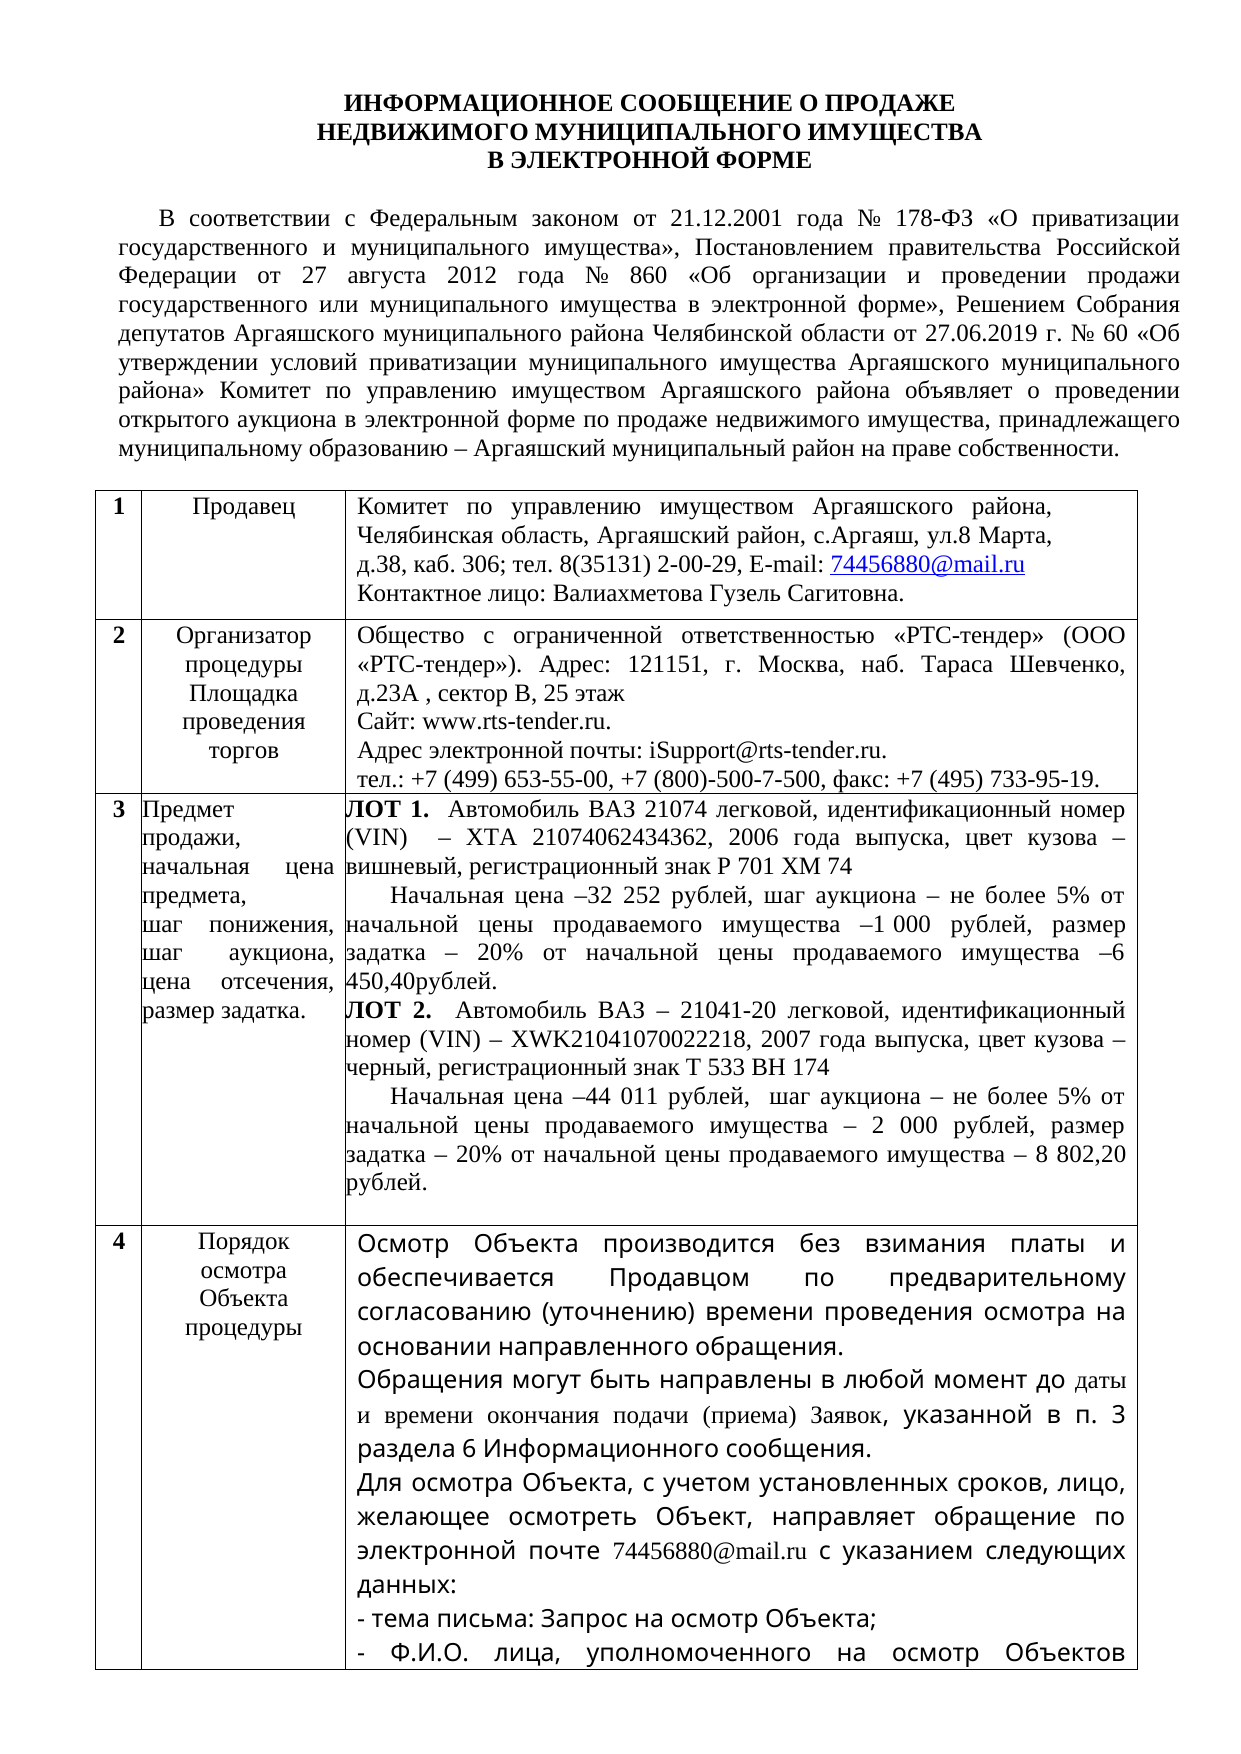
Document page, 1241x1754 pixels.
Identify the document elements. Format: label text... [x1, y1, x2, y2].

table_cell ЛОТ 1. Автомобиль ВАЗ 21074 легковой, идентификационный номер (VIN) – ХТА 21074062434362, 2006 года выпуска, цвет кузова – вишневый, регистрационный знак Р 701 ХМ 74 Начальная цена –32 252 рублей, шаг аукциона – не более 5% от начальной цены продаваемого имущества –1 000 рублей, размер задатка – 20% от начальной цены продаваемого имущества –6 450,40рублей. ЛОТ 2. Автомобиль ВАЗ – 21041-20 легковой, идентификационный номер (VIN) – ХWK21041070022218, 2007 года выпуска, цвет кузова – черный, регистрационный знак Т 533 ВН 174 Начальная цена –44 011 рублей, шаг аукциона – не более 5% от начальной цены продаваемого имущества – 2 000 рублей, размер задатка – 20% от начальной цены продаваемого имущества – 8 802,20 рублей. [346, 794, 1137, 1225]
table_cell Организатор процедуры Площадка проведения торгов [142, 620, 345, 793]
table_header 1 [96, 491, 141, 619]
table_cell 4 [96, 1226, 141, 1669]
text ИНФОРМАЦИОННОЕ СООБЩЕНИЕ О ПРОДАЖЕ [118, 88, 1181, 117]
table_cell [346, 1226, 1137, 1669]
text В соответствии с Федеральным законом от 21.12.2001 года № 178-ФЗ «О приватизации государственного и муниципального имущества», Постановлением правительства Российской Федерации от 27 августа 2012 года № 860 «Об организации и проведении продажи государственного или муниципального имущества в электронной форме», Решением Собрания депутатов Аргаяшского муниципального района Челябинской области от 27.06.2019 г. № 60 «Об утверждении условий приватизации муниципального имущества Аргаяшского муниципального района» Комитет по управлению имуществом Аргаяшского района объявляет о проведении открытого аукциона в электронной форме по продаже недвижимого имущества, принадлежащего муниципальному образованию – Аргаяшский муниципальный район на праве собственности. [118, 203, 1181, 462]
table_header Продавец [142, 491, 345, 619]
text НЕДВИЖИМОГО МУНИЦИПАЛЬНОГО ИМУЩЕСТВА [118, 117, 1181, 145]
table_cell 3 [96, 794, 141, 1225]
table_header Комитет по управлению имуществом Аргаяшского района, Челябинская область, Аргаяшский район, с.Аргаяш, ул.8 Марта, д.38, каб. 306; тел. 8(35131) 2-00-29, E-mail: 74456880@mail.ru Контактное лицо: Валиахметова Гузель Сагитовна. [346, 491, 1137, 619]
table_cell Предмет продажи, начальная цена предмета, шаг понижения, шаг аукциона, цена отсечения, размер задатка. [142, 794, 345, 1225]
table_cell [142, 1226, 345, 1669]
table_cell Общество с ограниченной ответственностью «РТС-тендер» (ООО «РТС-тендер»). Адрес: 121151, г. Москва, наб. Тараса Шевченко, д.23А , сектор В, 25 этаж Сайт: www.rts-tender.ru. Адрес электронной почты: iSupport@rts-tender.ru. тел.: +7 (499) 653-55-00, +7 (800)-500-7-500, факс: +7 (495) 733-95-19. [346, 620, 1137, 793]
text В ЭЛЕКТРОННОЙ ФОРМЕ [118, 145, 1181, 174]
table_cell 2 [96, 620, 141, 793]
